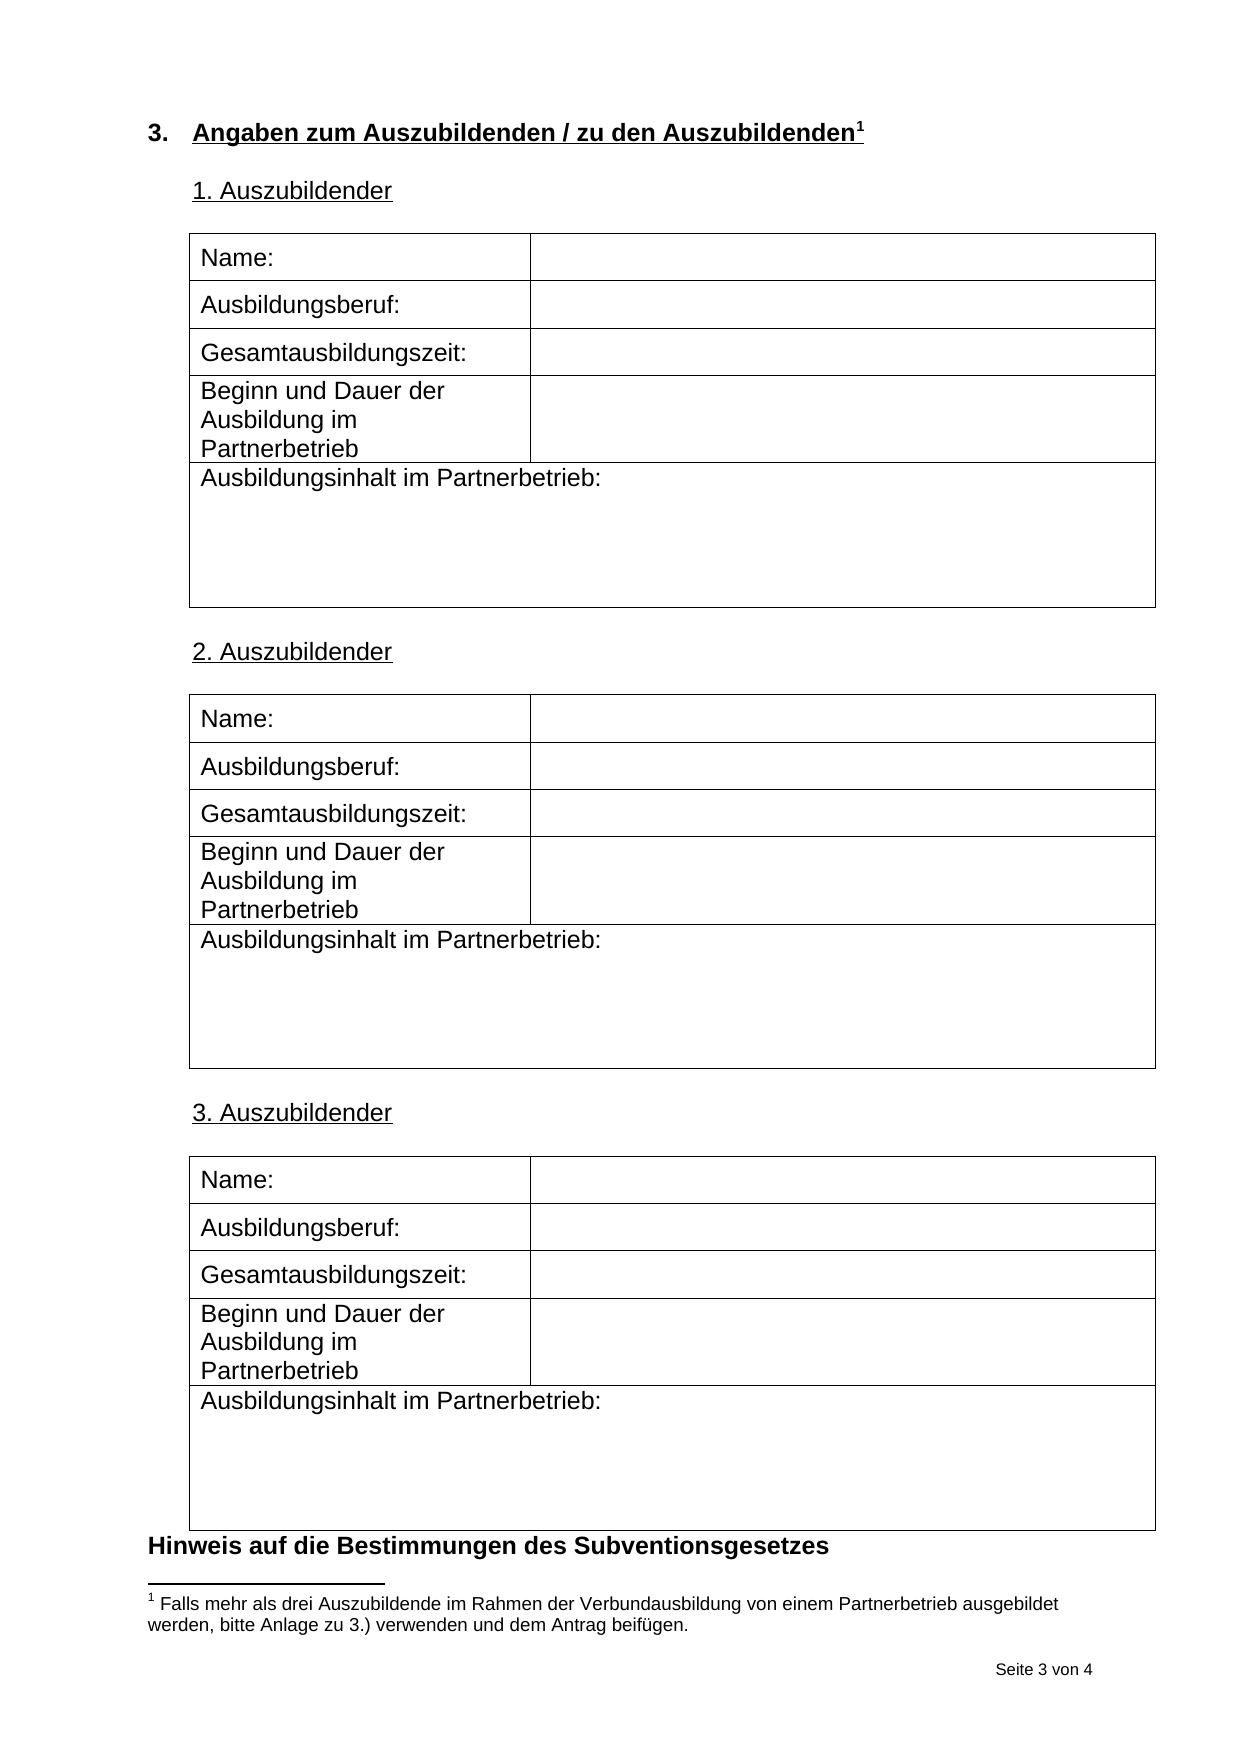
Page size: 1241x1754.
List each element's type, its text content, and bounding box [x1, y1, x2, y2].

table_cell Ausbildungsinhalt im Partnerbetrieb: [190, 463, 1155, 607]
table_header Name: [190, 234, 530, 280]
table_cell Beginn und Dauer der Ausbildung im Partnerbetrieb [190, 376, 530, 462]
table_cell Gesamtausbildungszeit: [190, 790, 530, 836]
table_header Name: [190, 1157, 530, 1203]
text Hinweis auf die Bestimmungen des Subventionsgesetzes [148, 1531, 1092, 1559]
table_header [531, 234, 1155, 280]
table_cell Ausbildungsinhalt im Partnerbetrieb: [190, 925, 1155, 1068]
table_cell [531, 1204, 1155, 1250]
table_cell Ausbildungsberuf: [190, 743, 530, 789]
table_header [531, 1157, 1155, 1203]
table_cell [531, 1251, 1155, 1297]
table_cell Gesamtausbildungszeit: [190, 1251, 530, 1297]
table_cell [531, 743, 1155, 789]
table_header Name: [190, 695, 530, 742]
table_cell [531, 790, 1155, 836]
table_cell Ausbildungsinhalt im Partnerbetrieb: [190, 1386, 1155, 1529]
text 3. Auszubildender [192, 1098, 1092, 1127]
text 3. Angaben zum Auszubildenden / zu den Auszubildenden [148, 118, 1092, 147]
table_cell Ausbildungsberuf: [190, 281, 530, 328]
table_cell [531, 376, 1155, 462]
table_cell [531, 329, 1155, 375]
table_cell Ausbildungsberuf: [190, 1204, 530, 1250]
text 1. Auszubildender [192, 176, 1092, 204]
table_cell [531, 837, 1155, 923]
table_header [531, 695, 1155, 742]
table_cell Gesamtausbildungszeit: [190, 329, 530, 375]
table_cell [531, 1299, 1155, 1385]
table_cell [531, 281, 1155, 328]
text 2. Auszubildender [192, 637, 1092, 666]
table_cell Beginn und Dauer der Ausbildung im Partnerbetrieb [190, 1299, 530, 1385]
table_cell Beginn und Dauer der Ausbildung im Partnerbetrieb [190, 837, 530, 923]
